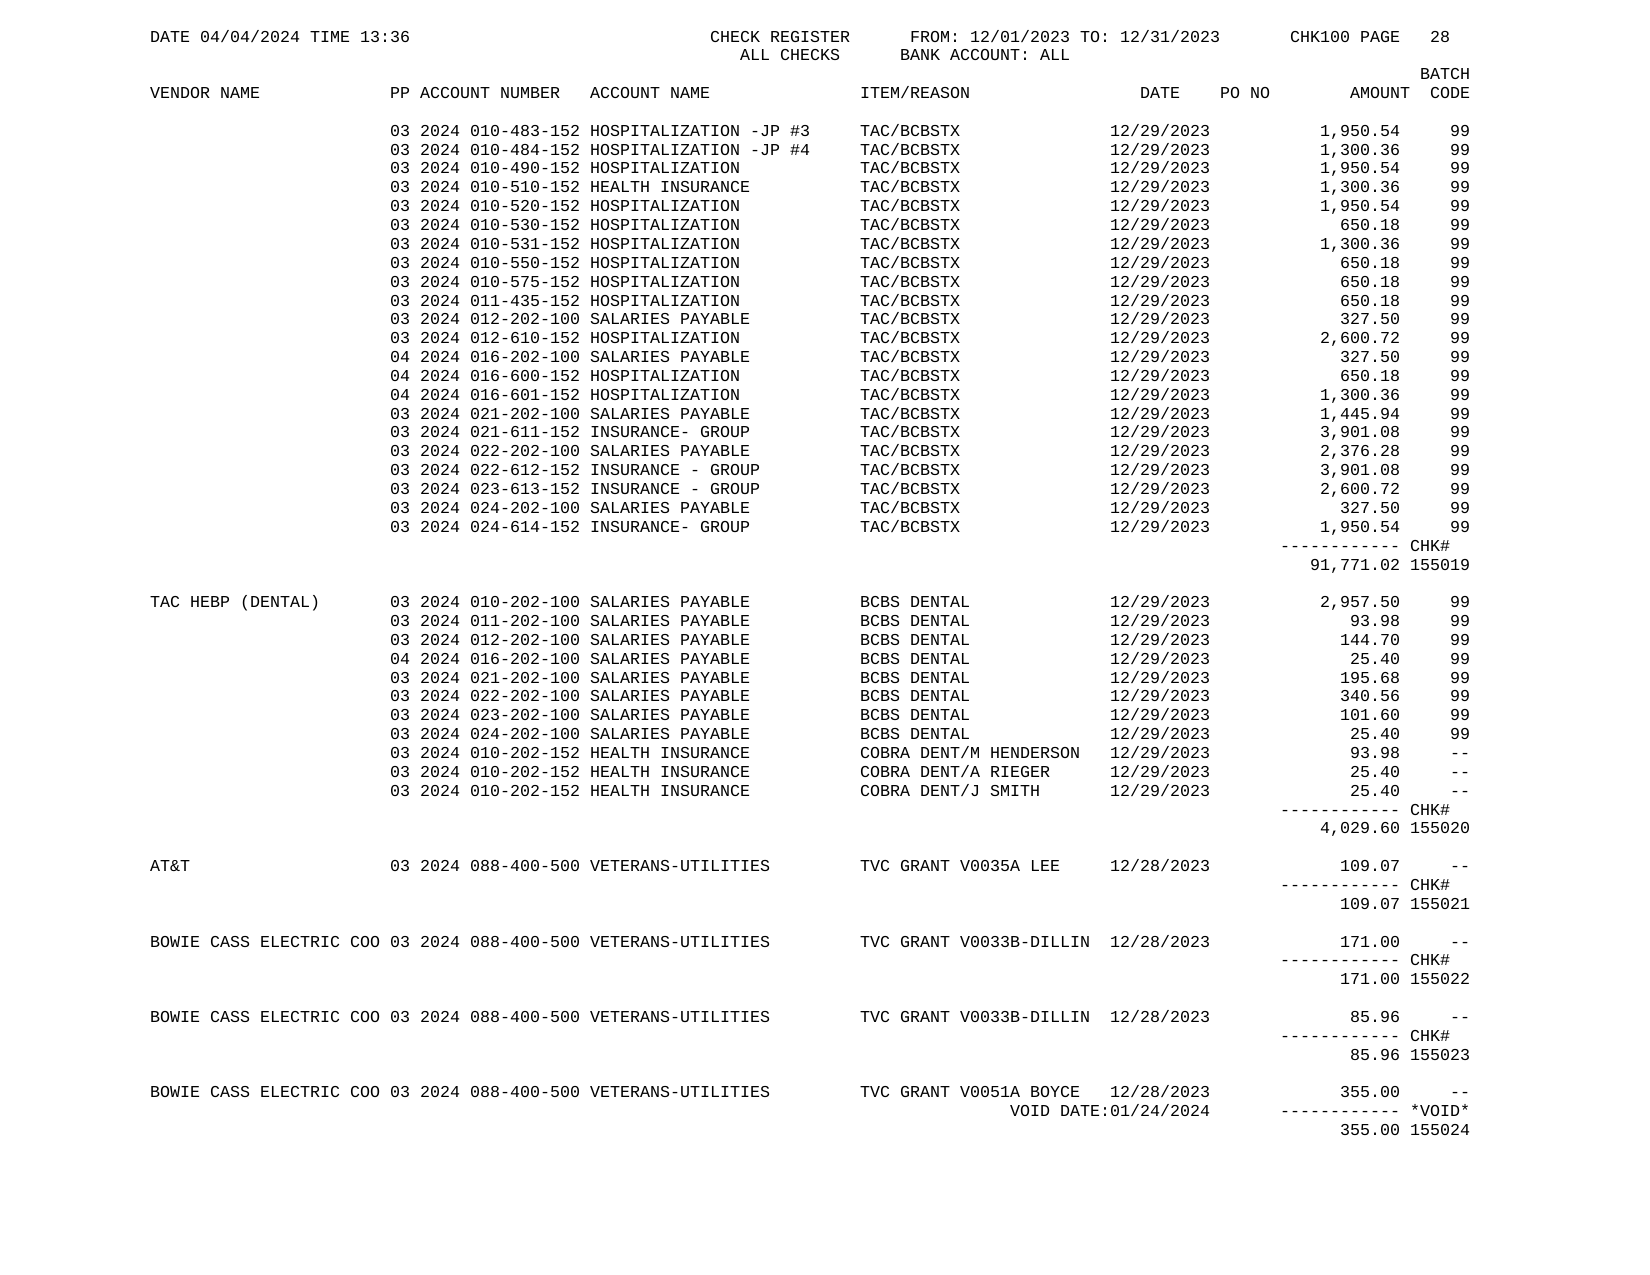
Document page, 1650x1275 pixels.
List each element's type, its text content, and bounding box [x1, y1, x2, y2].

text 03 2024 024-614-152 INSURANCE- GROUP TAC/BCBSTX 12/29/2023 1,950.54 99 [150, 518, 1500, 537]
text 03 2024 024-202-100 SALARIES PAYABLE TAC/BCBSTX 12/29/2023 327.50 99 [150, 499, 1500, 518]
text 03 2024 022-202-100 SALARIES PAYABLE BCBS DENTAL 12/29/2023 340.56 99 [150, 688, 1500, 707]
text 03 2024 021-202-100 SALARIES PAYABLE TAC/BCBSTX 12/29/2023 1,445.94 99 [150, 405, 1500, 424]
text 03 2024 010-484-152 HOSPITALIZATION -JP #4 TAC/BCBSTX 12/29/2023 1,300.36 99 [150, 141, 1500, 160]
text ------------ CHK# [150, 1027, 1500, 1046]
text 04 2024 016-202-100 SALARIES PAYABLE BCBS DENTAL 12/29/2023 25.40 99 [150, 650, 1500, 669]
text 03 2024 010-202-152 HEALTH INSURANCE COBRA DENT/J SMITH 12/29/2023 25.40 -- [150, 782, 1500, 801]
text ------------ CHK# [150, 952, 1500, 971]
text DATE 04/04/2024 TIME 13:36 CHECK REGISTER FROM: 12/01/2023 TO: 12/31/2023 CHK100 PAGE 28 [150, 28, 1500, 47]
text BOWIE CASS ELECTRIC COO 03 2024 088-400-500 VETERANS-UTILITIES TVC GRANT V0033B-DILLIN 12/28/2023 171.00 -- [150, 933, 1500, 952]
text BATCH [150, 66, 1500, 85]
text 85.96 155023 [150, 1046, 1500, 1065]
text 03 2024 010-550-152 HOSPITALIZATION TAC/BCBSTX 12/29/2023 650.18 99 [150, 254, 1500, 273]
text 355.00 155024 [150, 1122, 1500, 1141]
text 03 2024 023-613-152 INSURANCE - GROUP TAC/BCBSTX 12/29/2023 2,600.72 99 [150, 481, 1500, 499]
text 04 2024 016-600-152 HOSPITALIZATION TAC/BCBSTX 12/29/2023 650.18 99 [150, 367, 1500, 386]
text VENDOR NAME PP ACCOUNT NUMBER ACCOUNT NAME ITEM/REASON DATE PO NO AMOUNT CODE [150, 85, 1500, 103]
text 04 2024 016-202-100 SALARIES PAYABLE TAC/BCBSTX 12/29/2023 327.50 99 [150, 349, 1500, 367]
text ------------ CHK# [150, 801, 1500, 820]
text 03 2024 010-490-152 HOSPITALIZATION TAC/BCBSTX 12/29/2023 1,950.54 99 [150, 160, 1500, 179]
text AT&T 03 2024 088-400-500 VETERANS-UTILITIES TVC GRANT V0035A LEE 12/28/2023 109.07 -- [150, 858, 1500, 877]
text ------------ CHK# [150, 537, 1500, 556]
text 03 2024 012-610-152 HOSPITALIZATION TAC/BCBSTX 12/29/2023 2,600.72 99 [150, 330, 1500, 349]
text 03 2024 010-575-152 HOSPITALIZATION TAC/BCBSTX 12/29/2023 650.18 99 [150, 273, 1500, 292]
text 03 2024 012-202-100 SALARIES PAYABLE BCBS DENTAL 12/29/2023 144.70 99 [150, 631, 1500, 650]
text 03 2024 010-202-152 HEALTH INSURANCE COBRA DENT/A RIEGER 12/29/2023 25.40 -- [150, 763, 1500, 782]
text 03 2024 022-202-100 SALARIES PAYABLE TAC/BCBSTX 12/29/2023 2,376.28 99 [150, 443, 1500, 462]
text 91,771.02 155019 [150, 556, 1500, 575]
text 03 2024 010-510-152 HEALTH INSURANCE TAC/BCBSTX 12/29/2023 1,300.36 99 [150, 179, 1500, 198]
text 171.00 155022 [150, 971, 1500, 990]
text 03 2024 024-202-100 SALARIES PAYABLE BCBS DENTAL 12/29/2023 25.40 99 [150, 726, 1500, 744]
text 109.07 155021 [150, 895, 1500, 914]
text 03 2024 010-530-152 HOSPITALIZATION TAC/BCBSTX 12/29/2023 650.18 99 [150, 217, 1500, 236]
text VOID DATE:01/24/2024 ------------ *VOID* [150, 1103, 1500, 1122]
text 03 2024 011-202-100 SALARIES PAYABLE BCBS DENTAL 12/29/2023 93.98 99 [150, 613, 1500, 631]
text 03 2024 023-202-100 SALARIES PAYABLE BCBS DENTAL 12/29/2023 101.60 99 [150, 707, 1500, 726]
text 03 2024 010-483-152 HOSPITALIZATION -JP #3 TAC/BCBSTX 12/29/2023 1,950.54 99 [150, 122, 1500, 141]
text ALL CHECKS BANK ACCOUNT: ALL [150, 47, 1500, 66]
text BOWIE CASS ELECTRIC COO 03 2024 088-400-500 VETERANS-UTILITIES TVC GRANT V0033B-DILLIN 12/28/2023 85.96 -- [150, 1008, 1500, 1027]
text 04 2024 016-601-152 HOSPITALIZATION TAC/BCBSTX 12/29/2023 1,300.36 99 [150, 386, 1500, 405]
text 03 2024 011-435-152 HOSPITALIZATION TAC/BCBSTX 12/29/2023 650.18 99 [150, 292, 1500, 311]
text 03 2024 010-520-152 HOSPITALIZATION TAC/BCBSTX 12/29/2023 1,950.54 99 [150, 198, 1500, 217]
text 03 2024 021-202-100 SALARIES PAYABLE BCBS DENTAL 12/29/2023 195.68 99 [150, 669, 1500, 688]
text 03 2024 022-612-152 INSURANCE - GROUP TAC/BCBSTX 12/29/2023 3,901.08 99 [150, 462, 1500, 481]
text 03 2024 012-202-100 SALARIES PAYABLE TAC/BCBSTX 12/29/2023 327.50 99 [150, 311, 1500, 330]
text 4,029.60 155020 [150, 820, 1500, 839]
text TAC HEBP (DENTAL) 03 2024 010-202-100 SALARIES PAYABLE BCBS DENTAL 12/29/2023 2,957.50 99 [150, 594, 1500, 613]
text 03 2024 010-531-152 HOSPITALIZATION TAC/BCBSTX 12/29/2023 1,300.36 99 [150, 236, 1500, 254]
text 03 2024 021-611-152 INSURANCE- GROUP TAC/BCBSTX 12/29/2023 3,901.08 99 [150, 424, 1500, 443]
text 03 2024 010-202-152 HEALTH INSURANCE COBRA DENT/M HENDERSON 12/29/2023 93.98 -- [150, 744, 1500, 763]
text BOWIE CASS ELECTRIC COO 03 2024 088-400-500 VETERANS-UTILITIES TVC GRANT V0051A BOYCE 12/28/2023 355.00 -- [150, 1084, 1500, 1103]
text ------------ CHK# [150, 877, 1500, 895]
